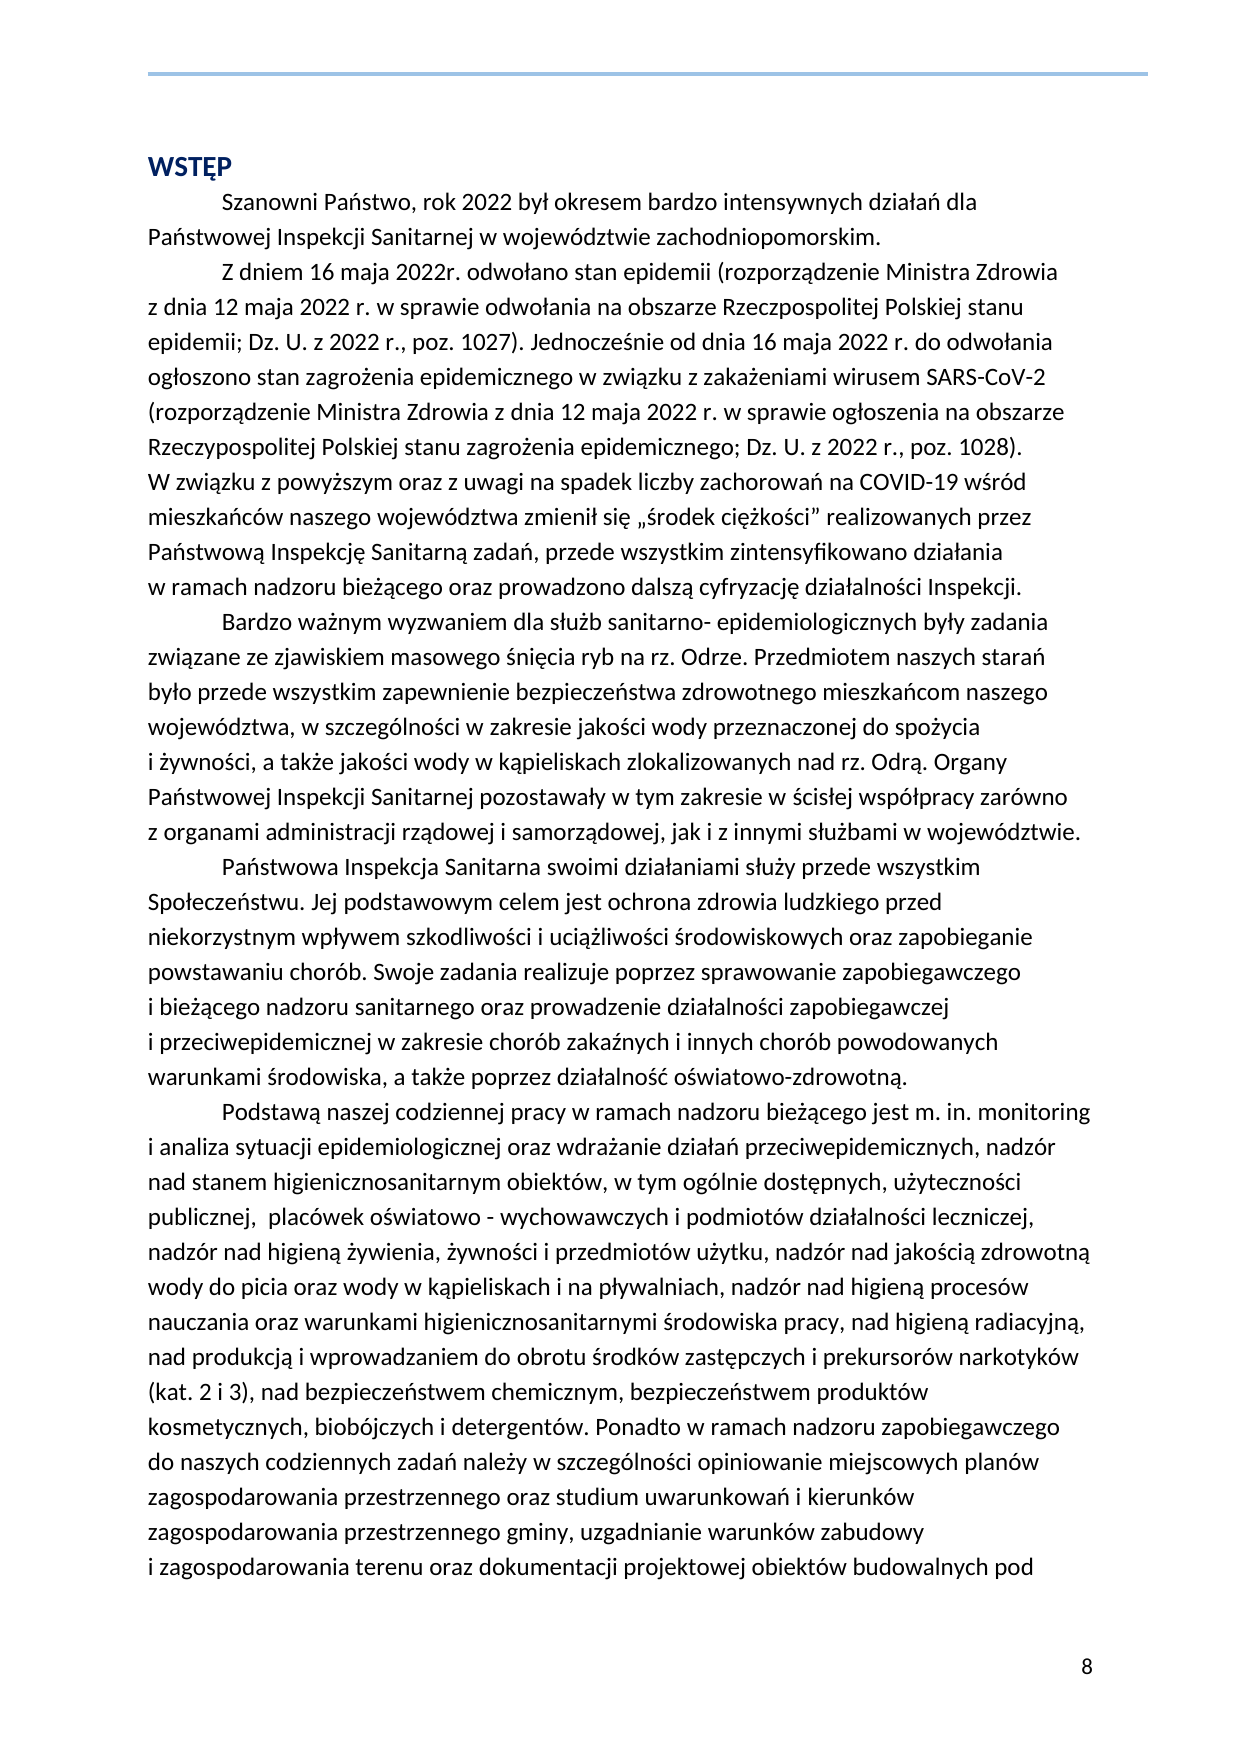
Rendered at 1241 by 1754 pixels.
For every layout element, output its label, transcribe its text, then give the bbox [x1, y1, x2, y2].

text Z dniem 16 maja 2022r. odwołano stan epidemii (rozporządzenie Ministra Zdrowia z dnia 12 maja 2022 r. w sprawie odwołania na obszarze Rzeczpospolitej Polskiej stanu epidemii; Dz. U. z 2022 r., poz. 1027). Jednocześnie od dnia 16 maja 2022 r. do odwołania ogłoszono stan zagrożenia epidemicznego w związku z zakażeniami wirusem SARS-CoV-2 (rozporządzenie Ministra Zdrowia z dnia 12 maja 2022 r. w sprawie ogłoszenia na obszarze Rzeczypospolitej Polskiej stanu zagrożenia epidemicznego; Dz. U. z 2022 r., poz. 1028). W związku z powyższym oraz z uwagi na spadek liczby zachorowań na COVID-19 wśród mieszkańców naszego województwa zmienił się „środek ciężkości” realizowanych przez Państwową Inspekcję Sanitarną zadań, przede wszystkim zintensyfikowano działania w ramach nadzoru bieżącego oraz prowadzono dalszą cyfryzację działalności Inspekcji. [148, 256, 1092, 602]
text Państwowa Inspekcja Sanitarna swoimi działaniami służy przede wszystkim Społeczeństwu. Jej podstawowym celem jest ochrona zdrowia ludzkiego przed niekorzystnym wpływem szkodliwości i uciążliwości środowiskowych oraz zapobieganie powstawaniu chorób. Swoje zadania realizuje poprzez sprawowanie zapobiegawczego i bieżącego nadzoru sanitarnego oraz prowadzenie działalności zapobiegawczej i przeciwepidemicznej w zakresie chorób zakaźnych i innych chorób powodowanych warunkami środowiska, a także poprzez działalność oświatowo-zdrowotną. [148, 851, 1092, 1092]
text Szanowni Państwo, rok 2022 był okresem bardzo intensywnych działań dla Państwowej Inspekcji Sanitarnej w województwie zachodniopomorskim. [148, 186, 1092, 252]
text Bardzo ważnym wyzwaniem dla służb sanitarno- epidemiologicznych były zadania związane ze zjawiskiem masowego śnięcia ryb na rz. Odrze. Przedmiotem naszych starań było przede wszystkim zapewnienie bezpieczeństwa zdrowotnego mieszkańcom naszego województwa, w szczególności w zakresie jakości wody przeznaczonej do spożycia i żywności, a także jakości wody w kąpieliskach zlokalizowanych nad rz. Odrą. Organy Państwowej Inspekcji Sanitarnej pozostawały w tym zakresie w ścisłej współpracy zarówno z organami administracji rządowej i samorządowej, jak i z innymi służbami w województwie. [148, 606, 1092, 847]
subtitle WSTĘP [148, 148, 1092, 183]
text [148, 1096, 1092, 1582]
